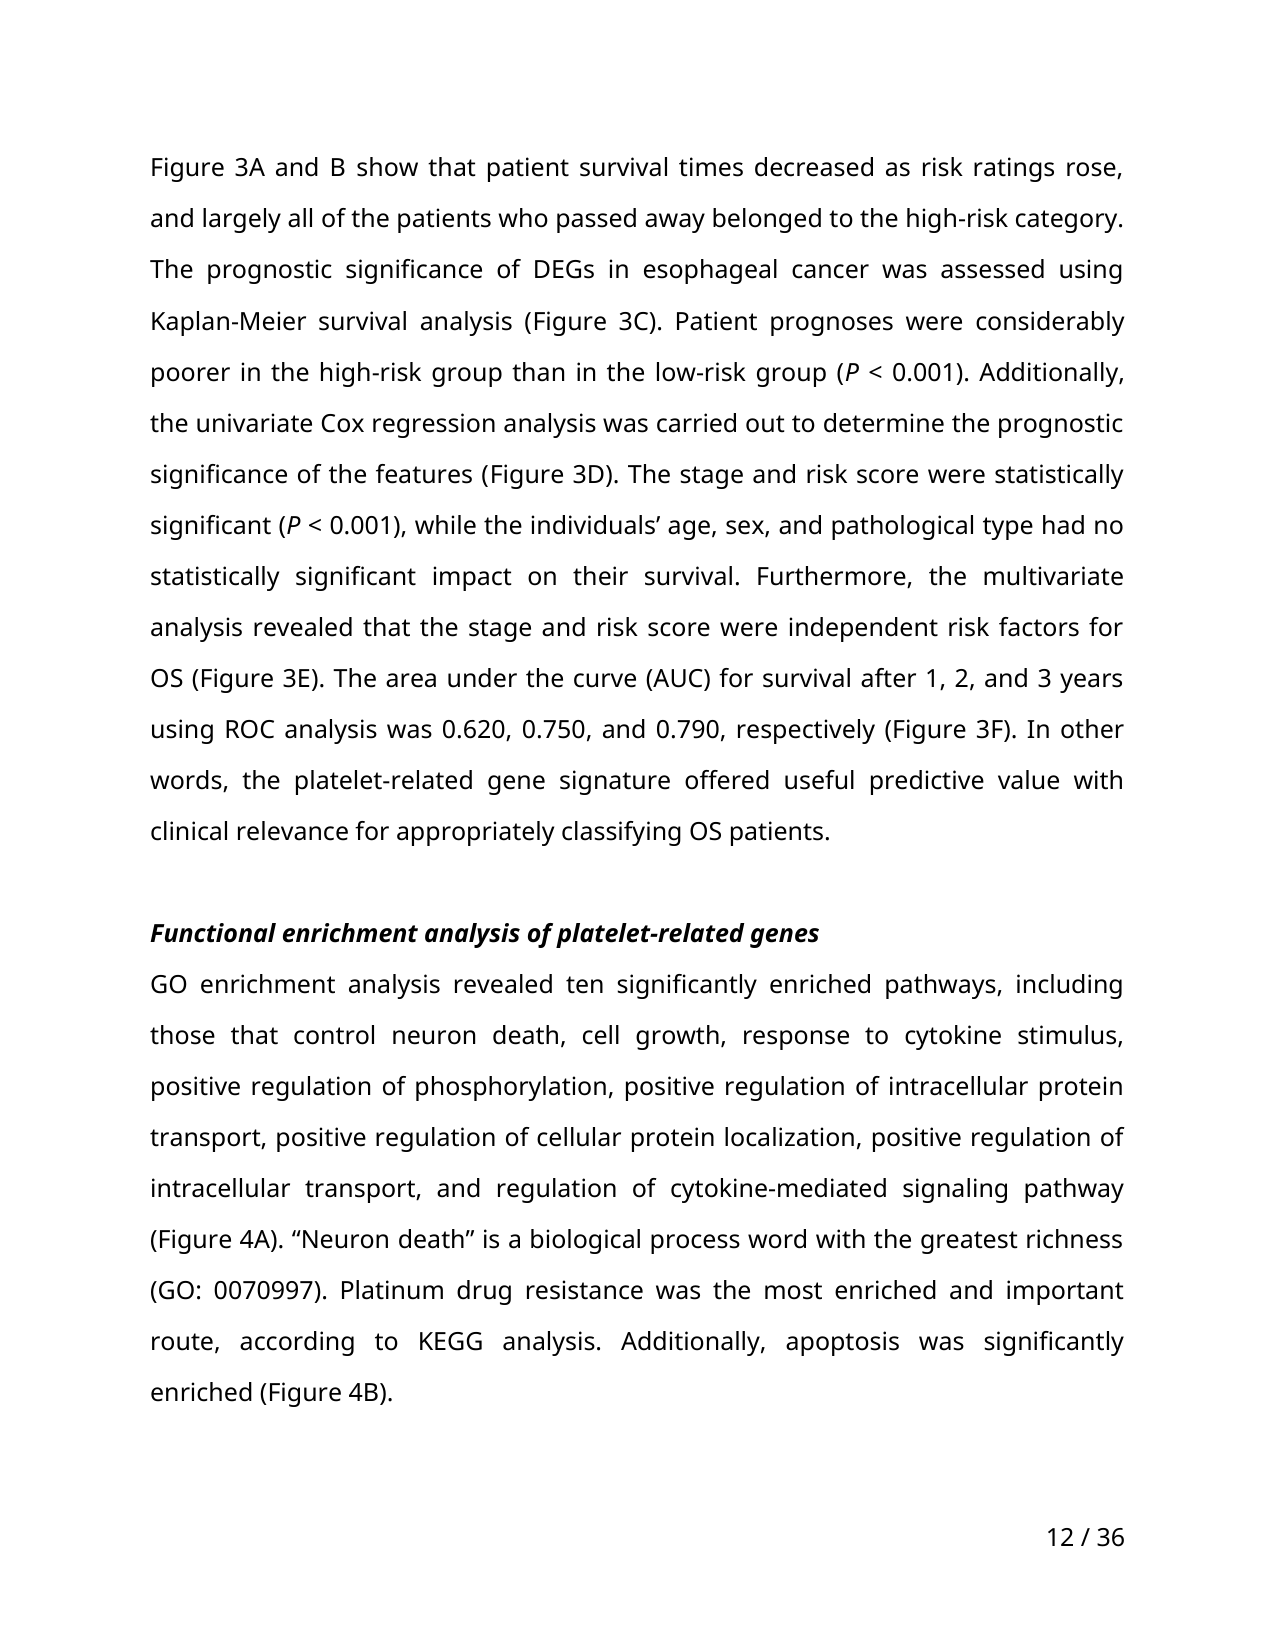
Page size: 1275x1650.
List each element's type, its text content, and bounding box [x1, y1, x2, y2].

text GO enrichment analysis revealed ten significantly enriched pathways, including those that control neuron death, cell growth, response to cytokine stimulus, positive regulation of phosphorylation, positive regulation of intracellular protein transport, positive regulation of cellular protein localization, positive regulation of intracellular transport, and regulation of cytokine-mediated signaling pathway (Figure 4A). “Neuron death” is a biological process word with the greatest richness (GO: 0070997). Platinum drug resistance was the most enriched and important route, according to KEGG analysis. Additionally, apoptosis was significantly enriched (Figure 4B). [150, 967, 1125, 1409]
text Functional enrichment analysis of platelet-related genes [150, 916, 1125, 950]
text Figure 3A and B show that patient survival times decreased as risk ratings rose, and largely all of the patients who passed away belonged to the high-risk category. The prognostic significance of DEGs in esophageal cancer was assessed using Kaplan-Meier survival analysis (Figure 3C). Patient prognoses were considerably poorer in the high-risk group than in the low-risk group (P < 0.001). Additionally, the univariate Cox regression analysis was carried out to determine the prognostic significance of the features (Figure 3D). The stage and risk score were statistically significant (P < 0.001), while the individuals’ age, sex, and pathological type had no statistically significant impact on their survival. Furthermore, the multivariate analysis revealed that the stage and risk score were independent risk factors for OS (Figure 3E). The area under the curve (AUC) for survival after 1, 2, and 3 years using ROC analysis was 0.620, 0.750, and 0.790, respectively (Figure 3F). In other words, the platelet-related gene signature offered useful predictive value with clinical relevance for appropriately classifying OS patients. [150, 150, 1125, 848]
